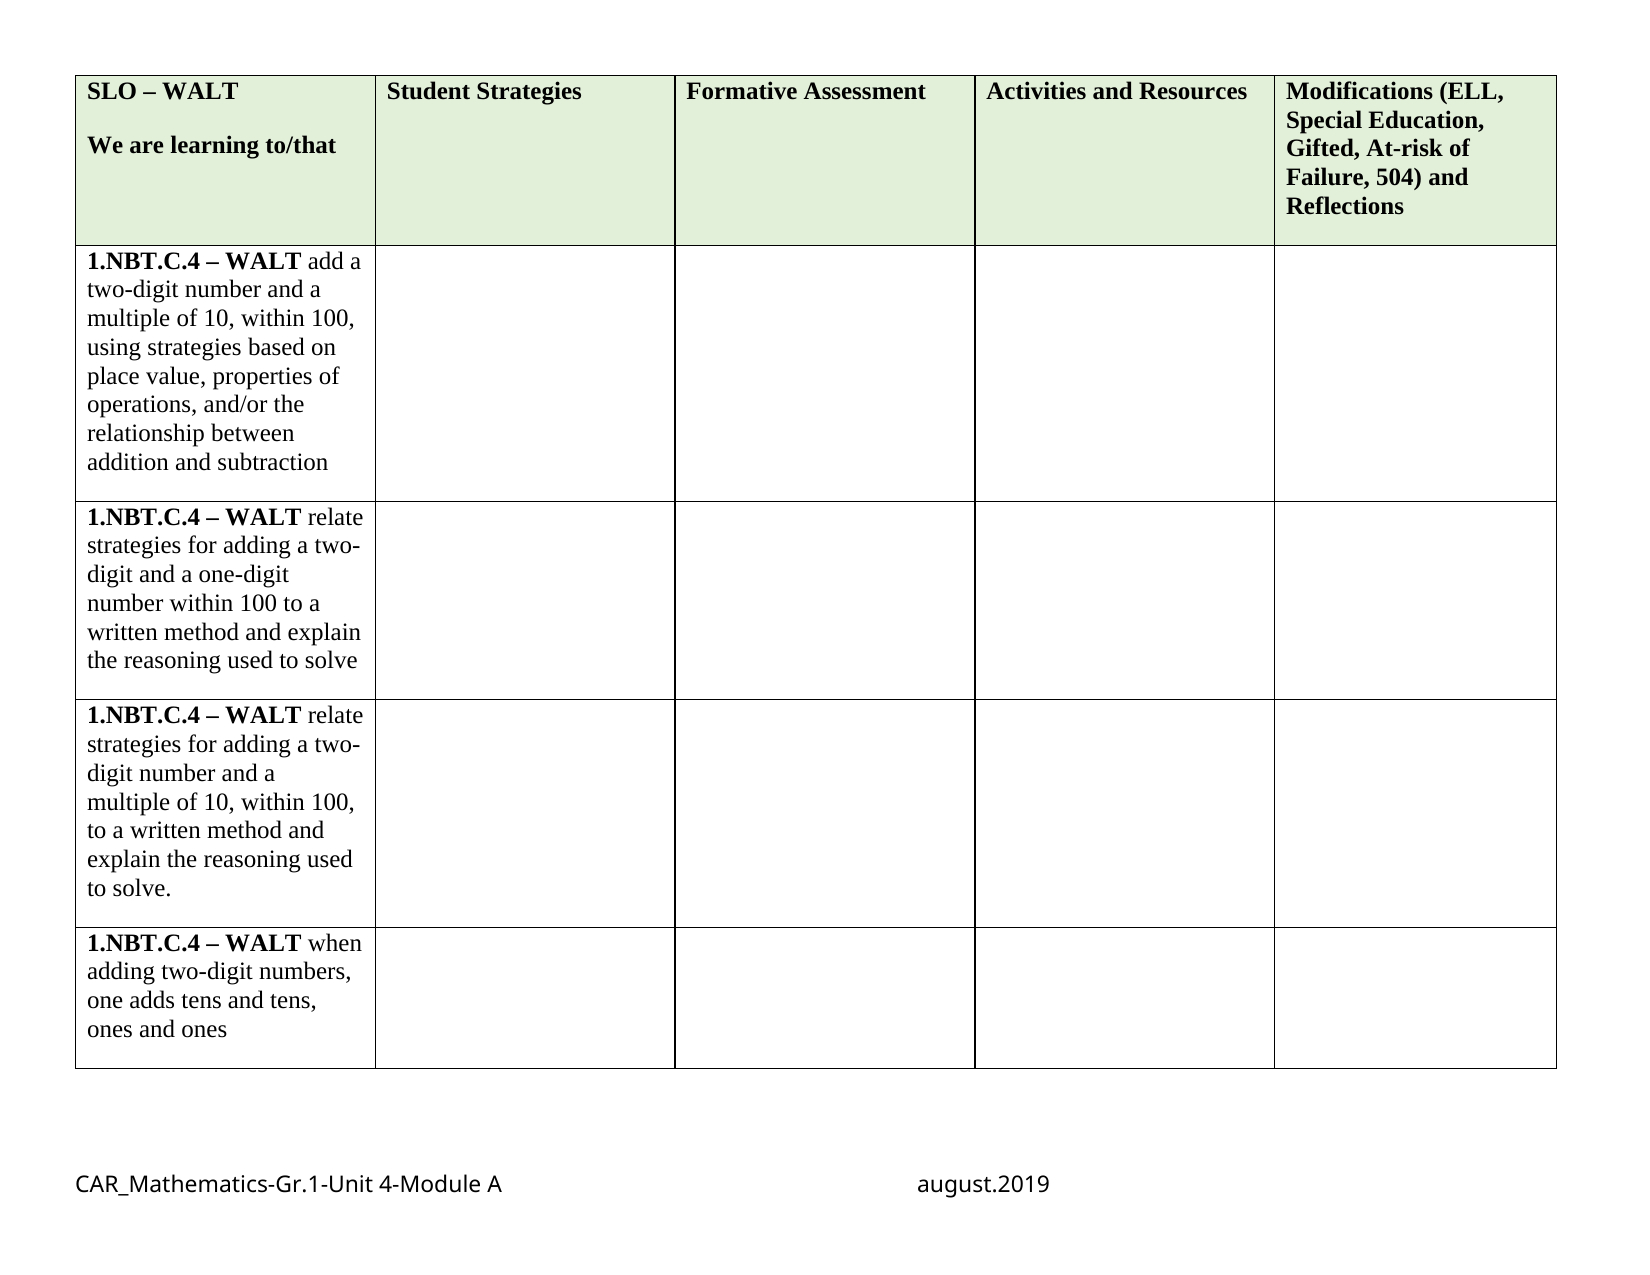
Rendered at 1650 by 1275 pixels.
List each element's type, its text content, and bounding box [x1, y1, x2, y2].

table_cell 1.NBT.C.4 – WALT relate strategies for adding a two-digit number and a multiple of 10, within 100, to a written method and explain the reasoning used to solve. [76, 700, 375, 927]
table_cell [376, 502, 674, 699]
table_cell [376, 928, 674, 1068]
table_cell 1.NBT.C.4 – WALT add a two-digit number and a multiple of 10, within 100, using strategies based on place value, properties of operations, and/or the relationship between addition and subtraction [76, 246, 375, 501]
table_cell [676, 246, 974, 501]
table_cell [376, 246, 674, 501]
table_cell [976, 700, 1274, 927]
table_cell [676, 502, 974, 699]
table_cell [976, 928, 1274, 1068]
table_cell [976, 502, 1274, 699]
table_cell [676, 700, 974, 927]
table_cell [1275, 928, 1556, 1068]
table_header Formative Assessment [676, 76, 974, 245]
table_cell [1275, 502, 1556, 699]
table_cell [976, 246, 1274, 501]
table_cell [1275, 246, 1556, 501]
table_cell [676, 928, 974, 1068]
table_header Modifications (ELL, Special Education, Gifted, At-risk of Failure, 504) and Reflections [1275, 76, 1556, 245]
table_header Student Strategies [376, 76, 674, 245]
table_header SLO – WALT We are learning to/that [76, 76, 375, 245]
table_cell [376, 700, 674, 927]
table_header Activities and Resources [976, 76, 1274, 245]
table_cell 1.NBT.C.4 – WALT when adding two-digit numbers, one adds tens and tens, ones and ones [76, 928, 375, 1068]
table_cell [1275, 700, 1556, 927]
table_cell 1.NBT.C.4 – WALT relate strategies for adding a two-digit and a one-digit number within 100 to a written method and explain the reasoning used to solve [76, 502, 375, 699]
